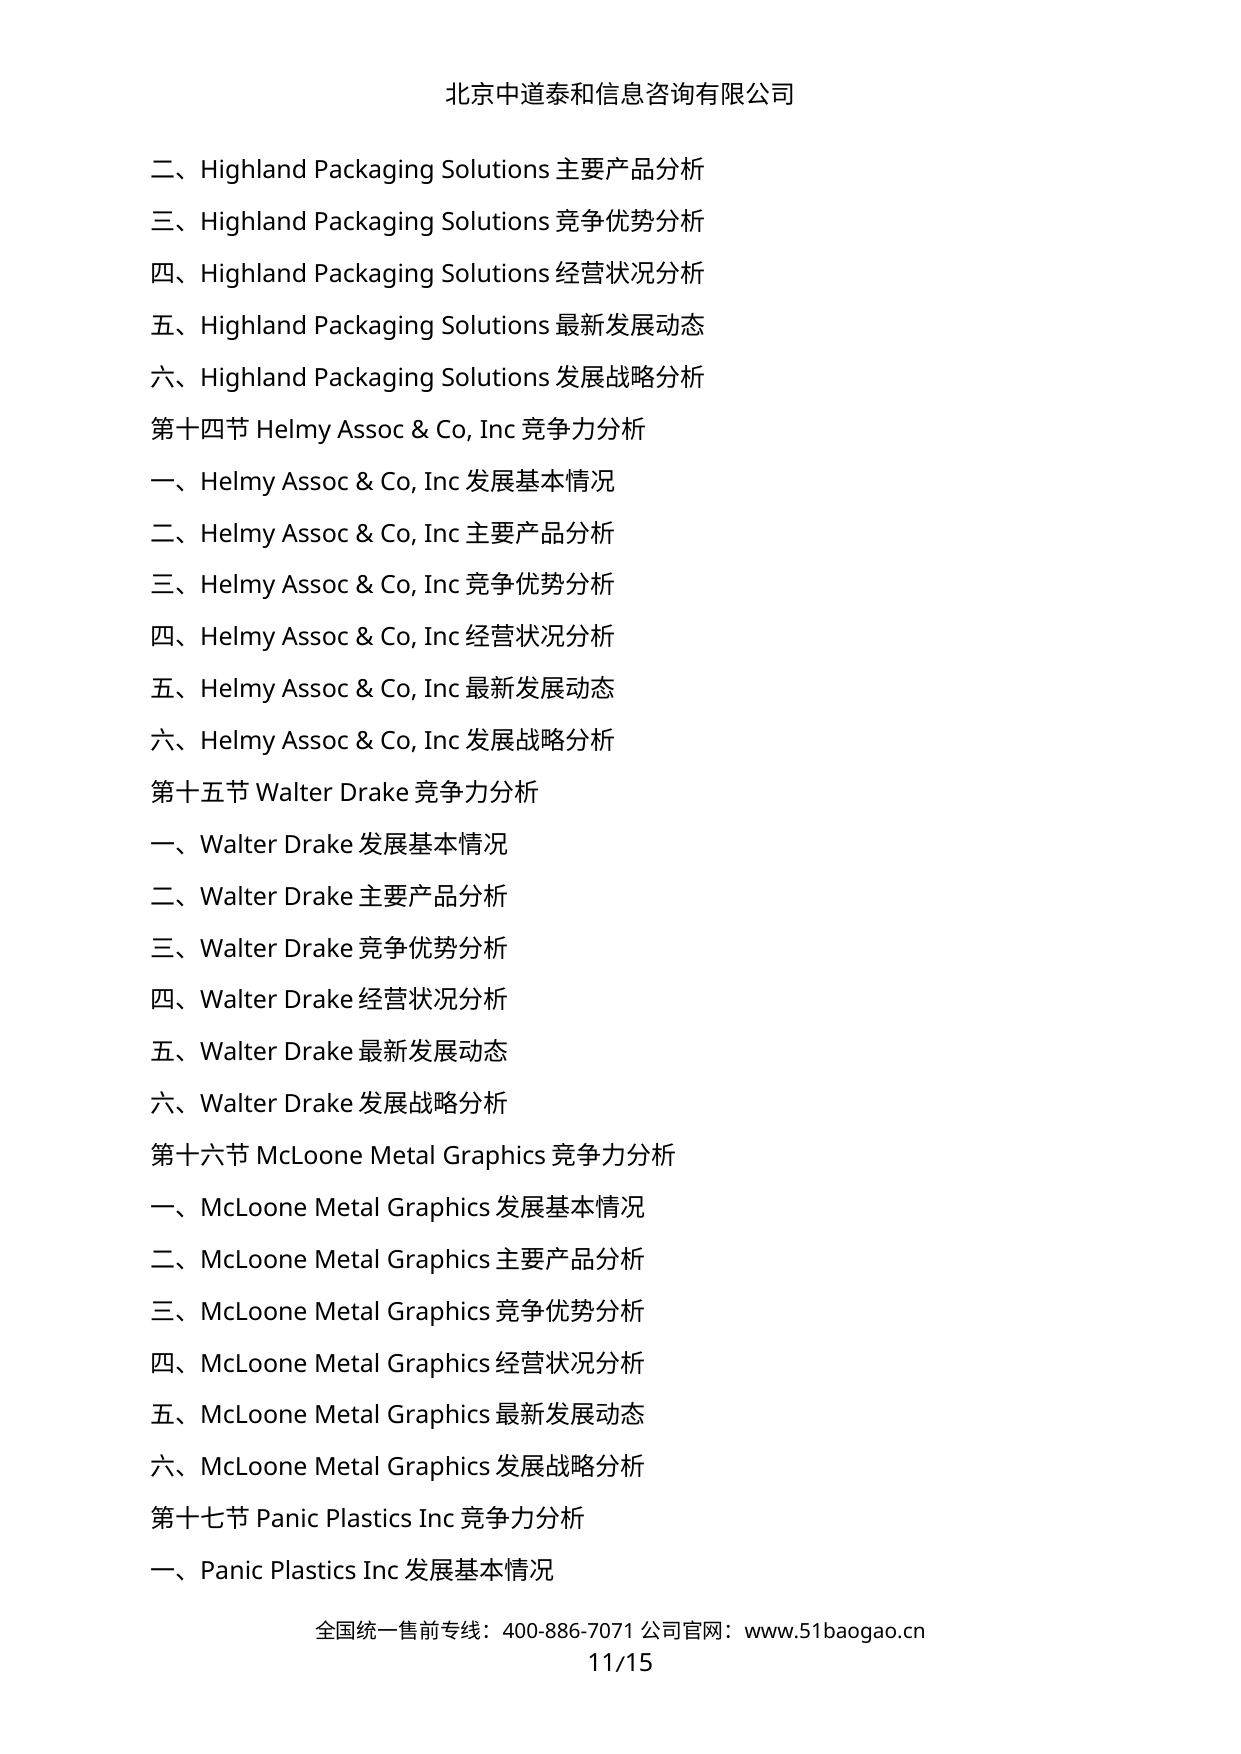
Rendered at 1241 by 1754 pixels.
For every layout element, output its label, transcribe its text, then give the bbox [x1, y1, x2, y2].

text 二、Highland Packaging Solutions主要产品分析 [150, 150, 1090, 186]
text 六、Highland Packaging Solutions发展战略分析 [150, 357, 1090, 394]
text 一、Panic Plastics Inc发展基本情况 [150, 1551, 1090, 1587]
text 三、Walter Drake竞争优势分析 [150, 928, 1090, 964]
text 一、McLoone Metal Graphics发展基本情况 [150, 1187, 1090, 1224]
text 二、Helmy Assoc & Co, Inc主要产品分析 [150, 513, 1090, 549]
text 五、McLoone Metal Graphics最新发展动态 [150, 1395, 1090, 1431]
text 第十五节 Walter Drake竞争力分析 [150, 772, 1090, 809]
text 四、Walter Drake经营状况分析 [150, 980, 1090, 1016]
text 一、Helmy Assoc & Co, Inc发展基本情况 [150, 461, 1090, 497]
text 二、Walter Drake主要产品分析 [150, 876, 1090, 912]
text 三、McLoone Metal Graphics竞争优势分析 [150, 1291, 1090, 1327]
text 三、Helmy Assoc & Co, Inc竞争优势分析 [150, 565, 1090, 601]
text 四、McLoone Metal Graphics经营状况分析 [150, 1343, 1090, 1379]
text 一、Walter Drake发展基本情况 [150, 824, 1090, 861]
text 四、Helmy Assoc & Co, Inc经营状况分析 [150, 617, 1090, 653]
text 四、Highland Packaging Solutions经营状况分析 [150, 254, 1090, 290]
text 六、McLoone Metal Graphics发展战略分析 [150, 1447, 1090, 1483]
text 六、Walter Drake发展战略分析 [150, 1084, 1090, 1120]
text 二、McLoone Metal Graphics主要产品分析 [150, 1239, 1090, 1276]
text 五、Helmy Assoc & Co, Inc最新发展动态 [150, 669, 1090, 705]
text 六、Helmy Assoc & Co, Inc发展战略分析 [150, 721, 1090, 757]
text 五、Walter Drake最新发展动态 [150, 1032, 1090, 1068]
text 三、Highland Packaging Solutions竞争优势分析 [150, 202, 1090, 238]
text 五、Highland Packaging Solutions最新发展动态 [150, 306, 1090, 342]
text 第十七节 Panic Plastics Inc竞争力分析 [150, 1499, 1090, 1535]
text 第十四节 Helmy Assoc & Co, Inc竞争力分析 [150, 409, 1090, 446]
text 第十六节 McLoone Metal Graphics竞争力分析 [150, 1136, 1090, 1172]
